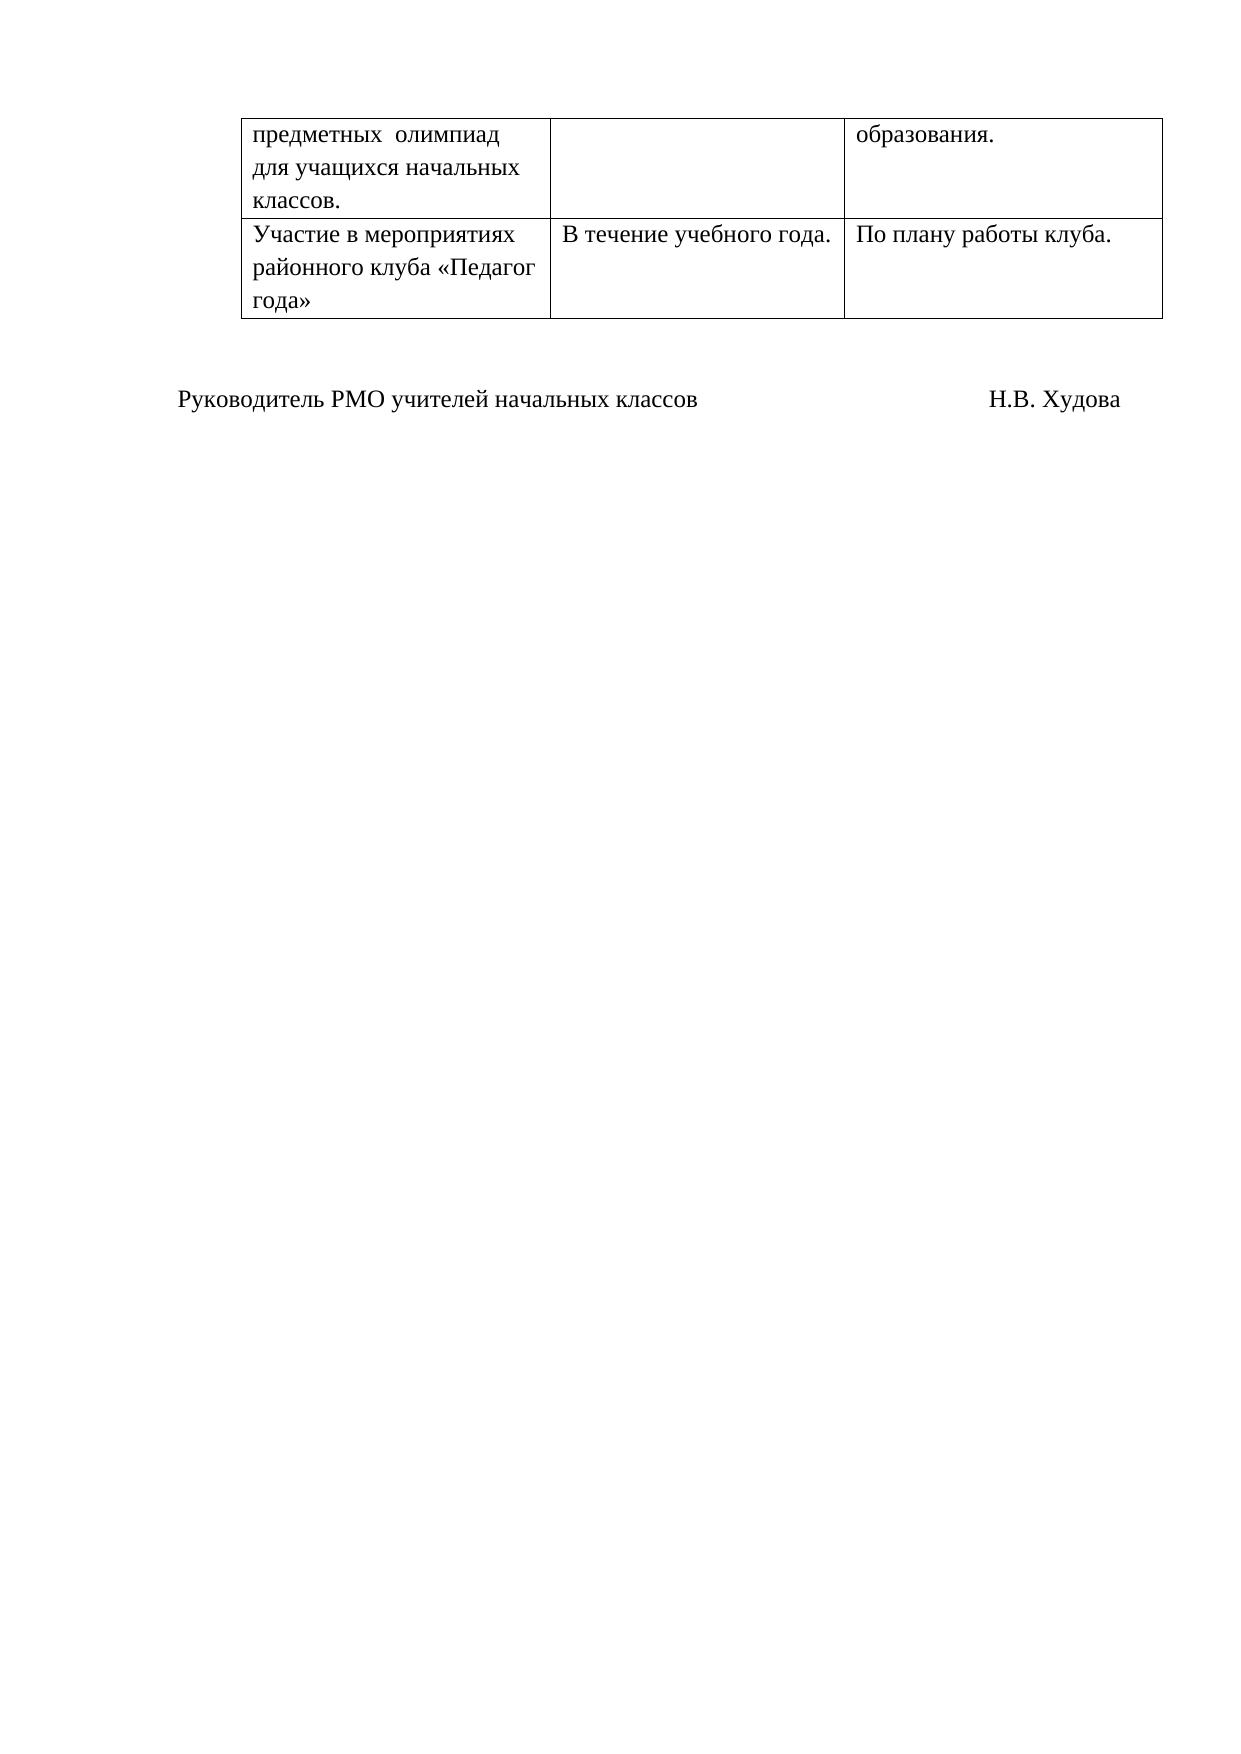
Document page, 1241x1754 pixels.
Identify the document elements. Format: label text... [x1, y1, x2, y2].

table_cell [551, 119, 844, 218]
text Руководитель РМО учителей начальных классов Н.В. Худова [177, 384, 1152, 413]
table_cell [845, 119, 1162, 218]
table_cell В течение учебного года. [551, 219, 844, 317]
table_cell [242, 119, 550, 218]
table_cell По плану работы клуба. [845, 219, 1162, 317]
table_cell Участие в мероприятиях районного клуба «Педагог года» [242, 219, 550, 317]
